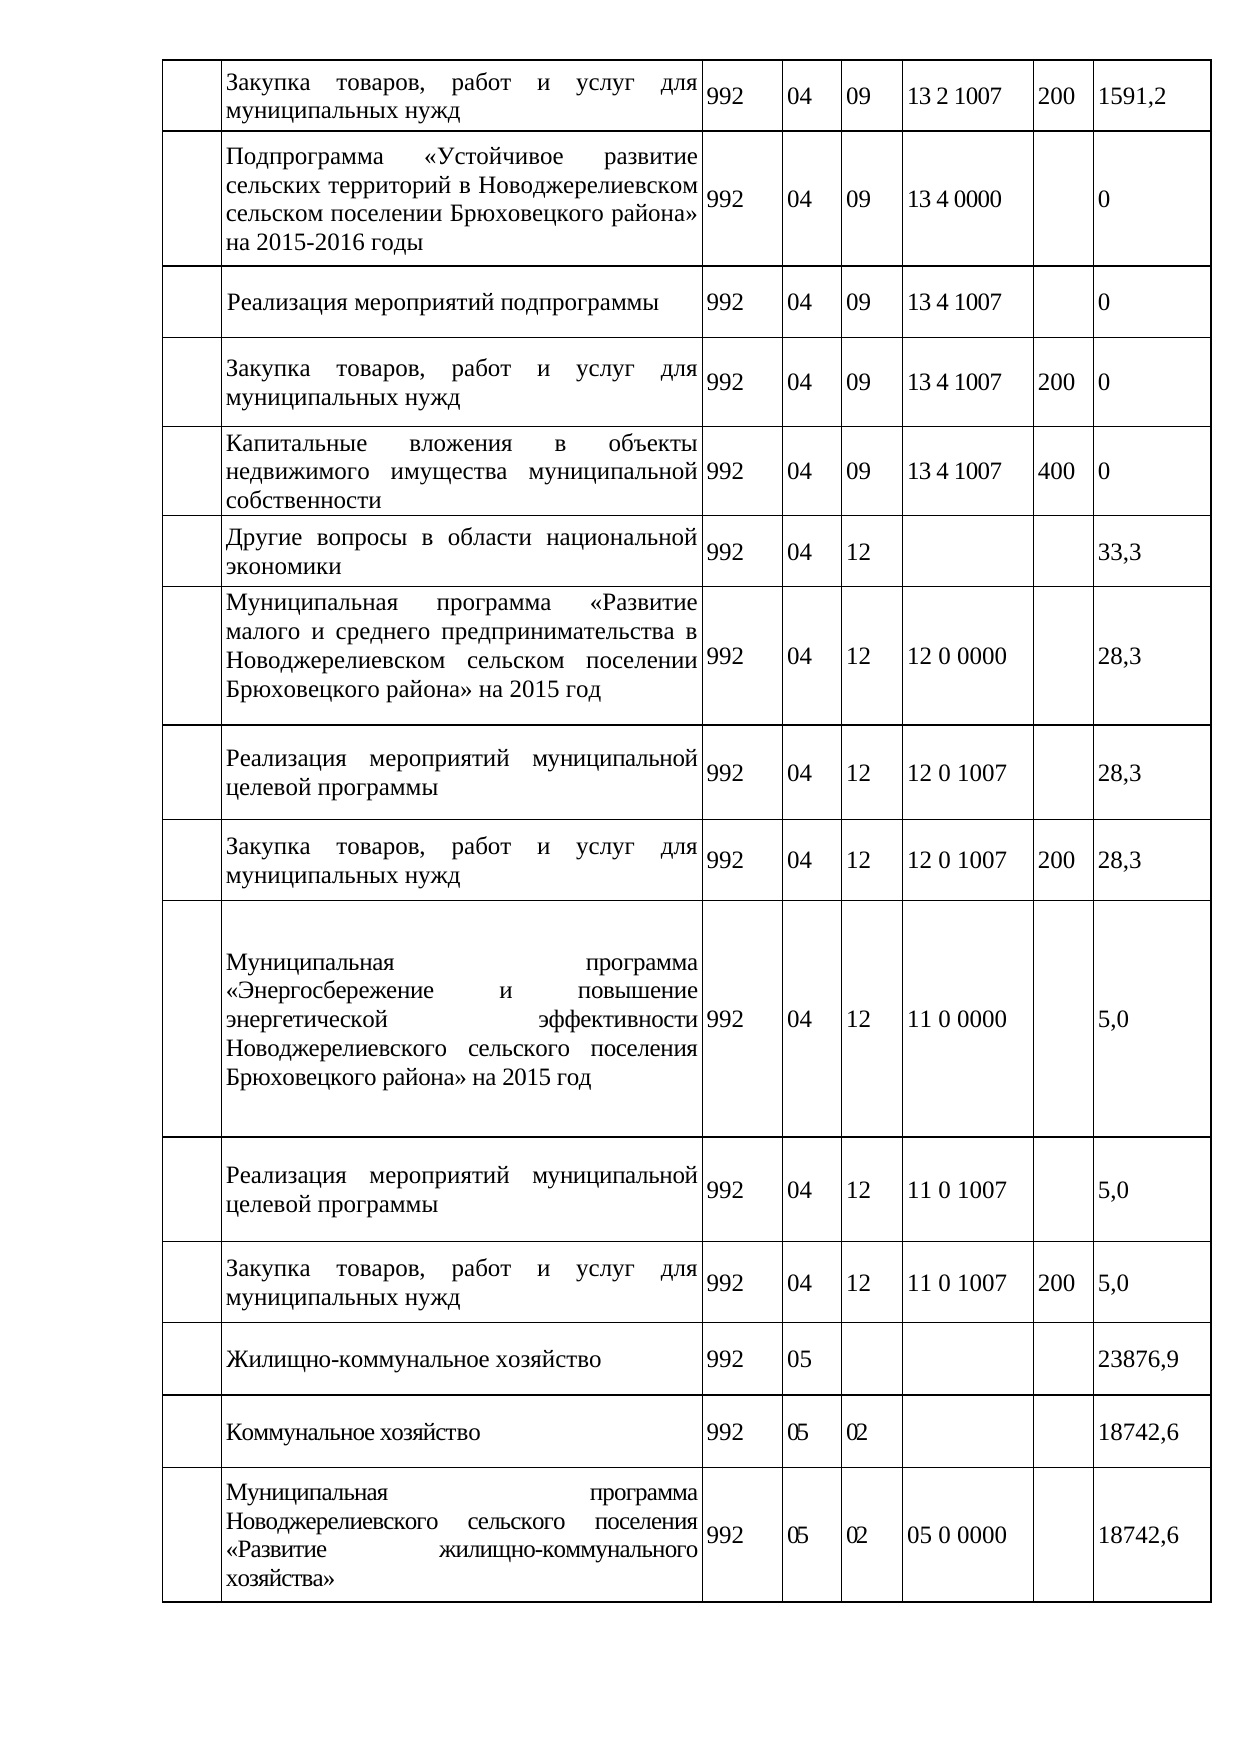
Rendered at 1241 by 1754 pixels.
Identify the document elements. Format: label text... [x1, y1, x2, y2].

table_cell Реализация мероприятий муниципальной целевой программы [222, 726, 702, 819]
table_cell [163, 726, 221, 819]
table_cell [1034, 1396, 1093, 1466]
table_cell 992 [703, 427, 782, 514]
table_cell 02 [842, 1396, 902, 1466]
table_cell Реализация мероприятий подпрограммы [222, 267, 702, 336]
table_cell 992 [703, 901, 782, 1136]
table_cell [1034, 132, 1093, 265]
table_cell [163, 1242, 221, 1322]
table_cell 12 [842, 901, 902, 1136]
table_cell 13 2 1007 [903, 61, 1033, 130]
table_cell 09 [842, 267, 902, 336]
table_cell 04 [783, 516, 841, 586]
table_cell 04 [783, 587, 841, 724]
table_cell [163, 820, 221, 900]
table_cell Жилищно-коммунальное хозяйство [222, 1323, 702, 1394]
table_cell 09 [842, 132, 902, 265]
table_cell 11 0 1007 [903, 1242, 1033, 1322]
table_cell 992 [703, 1138, 782, 1241]
table_cell [1034, 1138, 1093, 1241]
table_cell [1034, 587, 1093, 724]
table_cell [1034, 516, 1093, 586]
table_cell 02 [842, 1468, 902, 1601]
table_cell 0 [1094, 267, 1210, 336]
table_cell 0 [1094, 427, 1210, 514]
table_cell 5,0 [1094, 1138, 1210, 1241]
table_cell 992 [703, 587, 782, 724]
table_cell 04 [783, 132, 841, 265]
table_cell 0 [1094, 338, 1210, 426]
table_cell 992 [703, 338, 782, 426]
table_cell 12 [842, 1242, 902, 1322]
table_cell [1034, 1323, 1093, 1394]
table_cell [163, 427, 221, 514]
table_cell 200 [1034, 338, 1093, 426]
table_cell Муниципальная программа «Развитие малого и среднего предпринимательства в Новоджерелиевском сельском поселении Брюховецкого района» на 2015 год [222, 587, 702, 724]
table_cell 09 [842, 61, 902, 130]
table_cell Муниципальная программа «Энергосбережение и повышение энергетической эффективности Новоджерелиевского сельского поселения Брюховецкого района» на 2015 год [222, 901, 702, 1136]
table_cell [163, 1468, 221, 1601]
table_cell 992 [703, 132, 782, 265]
table_cell 992 [703, 1242, 782, 1322]
table_cell [1034, 267, 1093, 336]
table_cell Закупка товаров, работ и услуг для муниципальных нужд [222, 820, 702, 900]
table_cell 12 [842, 587, 902, 724]
table_cell 05 [783, 1396, 841, 1466]
table_cell [1034, 1468, 1093, 1601]
table_cell 12 [842, 820, 902, 900]
table_cell [163, 132, 221, 265]
table_cell 1591,2 [1094, 61, 1210, 130]
table_cell [842, 1323, 902, 1394]
table_cell 992 [703, 516, 782, 586]
table_cell Капитальные вложения в объекты недвижимого имущества муниципальной собственности [222, 427, 702, 514]
table_cell 12 0 1007 [903, 820, 1033, 900]
table_cell 18742,6 [1094, 1468, 1210, 1601]
table_cell 04 [783, 338, 841, 426]
table_cell Другие вопросы в области национальной экономики [222, 516, 702, 586]
table_cell 33,3 [1094, 516, 1210, 586]
table_cell 23876,9 [1094, 1323, 1210, 1394]
table_cell 0 [1094, 132, 1210, 265]
table_cell [163, 901, 221, 1136]
table_cell 04 [783, 901, 841, 1136]
table_cell 992 [703, 726, 782, 819]
table_cell 992 [703, 820, 782, 900]
table_cell 13 4 1007 [903, 427, 1033, 514]
table_cell Реализация мероприятий муниципальной целевой программы [222, 1138, 702, 1241]
table_cell 05 [783, 1323, 841, 1394]
table_cell [163, 338, 221, 426]
table_cell Закупка товаров, работ и услуг для муниципальных нужд [222, 338, 702, 426]
table_cell 5,0 [1094, 901, 1210, 1136]
table_cell 992 [703, 1323, 782, 1394]
table_cell 04 [783, 267, 841, 336]
table_cell [163, 516, 221, 586]
table_cell Подпрограмма «Устойчивое развитие сельских территорий в Новоджерелиевском сельском поселении Брюховецкого района» на 2015-2016 годы [222, 132, 702, 265]
table_cell 04 [783, 820, 841, 900]
table_cell 992 [703, 267, 782, 336]
table_cell [163, 1396, 221, 1466]
table_cell [903, 1396, 1033, 1466]
table_cell 11 0 0000 [903, 901, 1033, 1136]
table_cell 13 4 0000 [903, 132, 1033, 265]
table_cell 12 [842, 1138, 902, 1241]
table_cell 200 [1034, 1242, 1093, 1322]
table_cell [163, 267, 221, 336]
table_cell [903, 1323, 1033, 1394]
table_cell Закупка товаров, работ и услуг для муниципальных нужд [222, 1242, 702, 1322]
table_cell 28,3 [1094, 726, 1210, 819]
table_cell 05 0 0000 [903, 1468, 1033, 1601]
table_cell 12 [842, 516, 902, 586]
table_cell 400 [1034, 427, 1093, 514]
table_cell 5,0 [1094, 1242, 1210, 1322]
table_cell 200 [1034, 820, 1093, 900]
table_cell [163, 1138, 221, 1241]
table_cell 18742,6 [1094, 1396, 1210, 1466]
table_cell 12 0 0000 [903, 587, 1033, 724]
table_cell 28,3 [1094, 820, 1210, 900]
table_cell 992 [703, 61, 782, 130]
table_cell 12 [842, 726, 902, 819]
table_cell 05 [783, 1468, 841, 1601]
table_cell [163, 1323, 221, 1394]
table_cell 200 [1034, 61, 1093, 130]
table_cell [163, 61, 221, 130]
table_cell 04 [783, 427, 841, 514]
table_cell [1034, 726, 1093, 819]
table_cell Муниципальная программа Новоджерелиевского сельского поселения «Развитие жилищно-коммунального хозяйства» [222, 1468, 702, 1601]
table_cell 11 0 1007 [903, 1138, 1033, 1241]
table_cell 28,3 [1094, 587, 1210, 724]
table_cell Коммунальное хозяйство [222, 1396, 702, 1466]
table_cell 09 [842, 427, 902, 514]
table_cell 04 [783, 61, 841, 130]
table_cell 992 [703, 1396, 782, 1466]
table_cell [163, 587, 221, 724]
table_cell 04 [783, 1242, 841, 1322]
table_cell 992 [703, 1468, 782, 1601]
table_cell [1034, 901, 1093, 1136]
table_cell 04 [783, 726, 841, 819]
table_cell 12 0 1007 [903, 726, 1033, 819]
table_cell 13 4 1007 [903, 338, 1033, 426]
table_cell 04 [783, 1138, 841, 1241]
table_cell [903, 516, 1033, 586]
table_cell 09 [842, 338, 902, 426]
table_cell 13 4 1007 [903, 267, 1033, 336]
table_cell Закупка товаров, работ и услуг для муниципальных нужд [222, 61, 702, 130]
